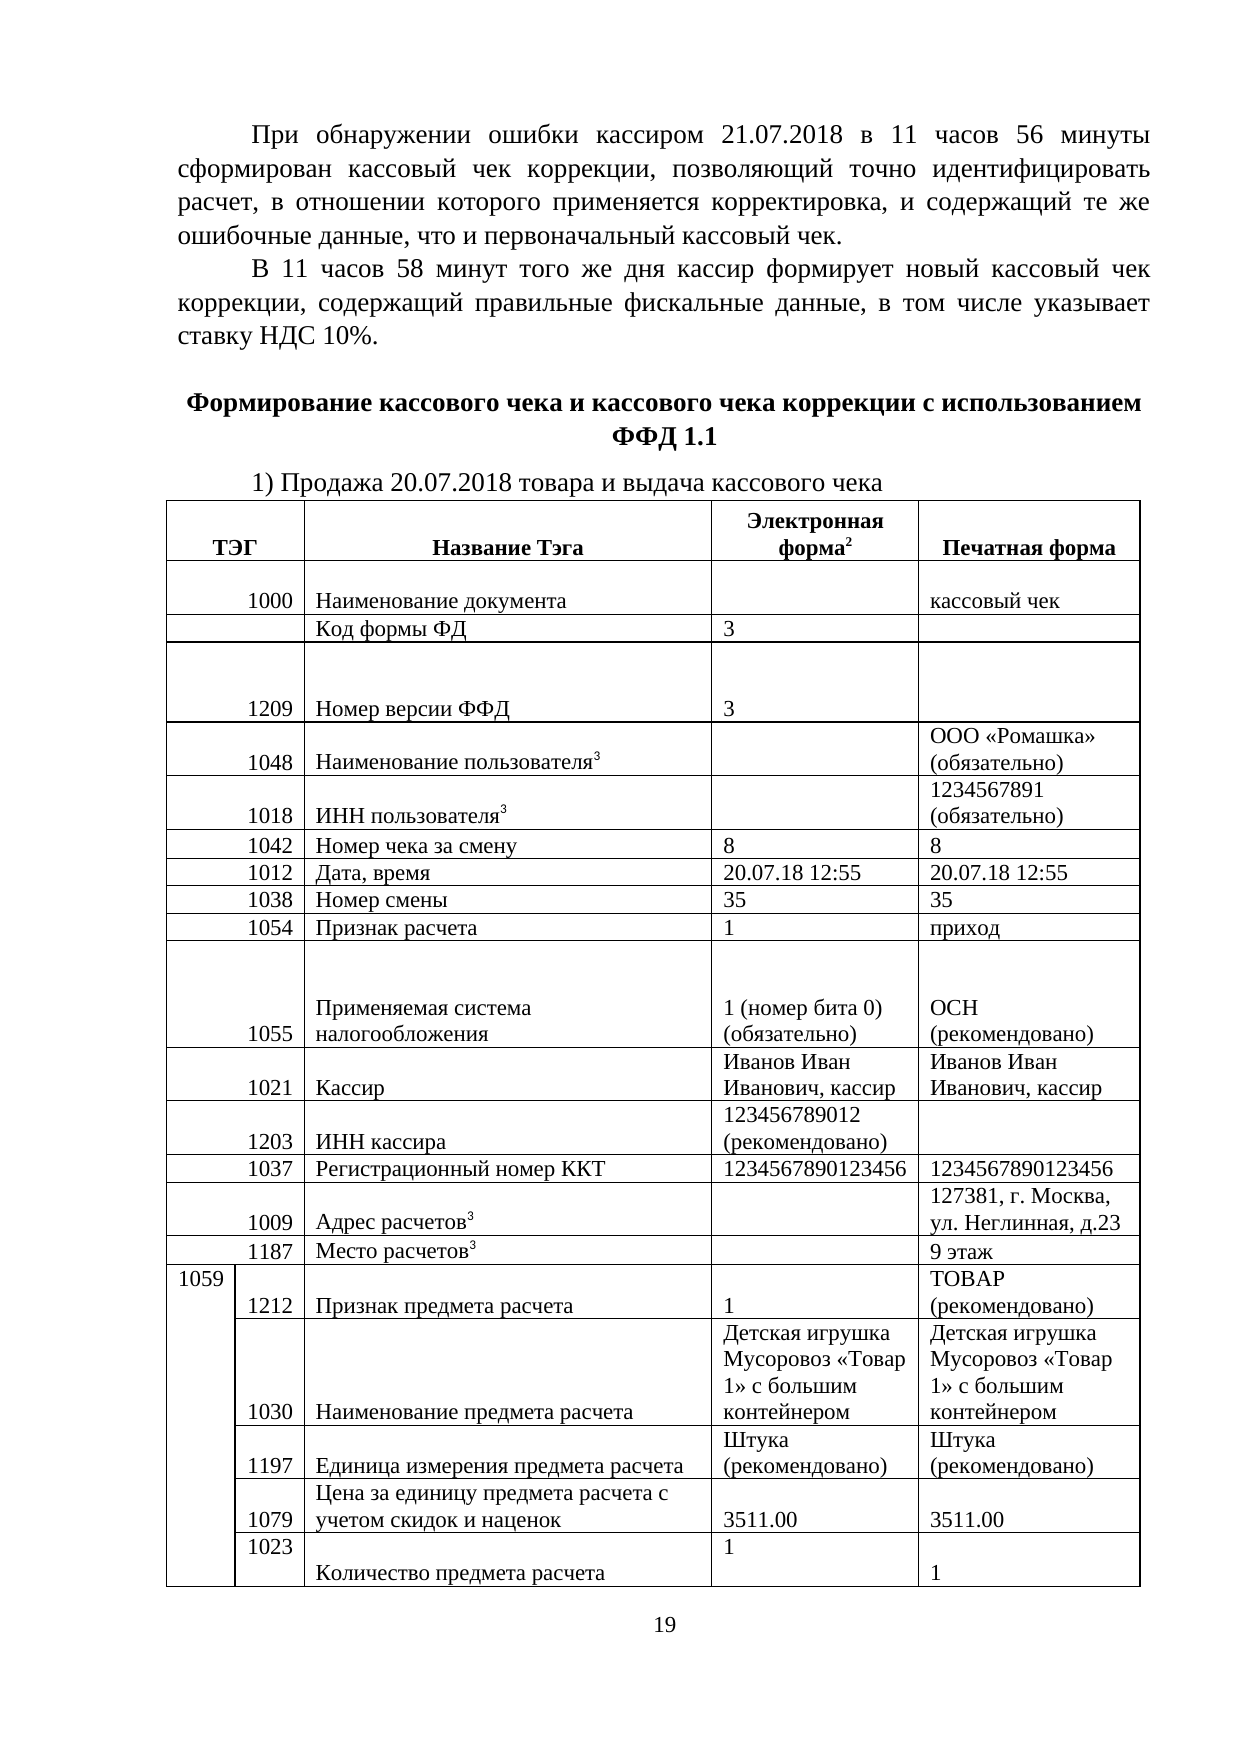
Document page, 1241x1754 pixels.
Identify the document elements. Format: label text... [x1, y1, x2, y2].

table_cell 9 этаж [919, 1236, 1139, 1264]
table_cell 35 [712, 886, 918, 913]
table_cell Штука (рекомендовано) [919, 1426, 1139, 1478]
table_cell Признак предмета расчета [305, 1265, 711, 1318]
table_cell 1054 [167, 914, 304, 940]
table_cell Дата, время [305, 859, 711, 885]
text 1) Продажа 20.07.2018 товара и выдача кассового чека [177, 466, 1152, 498]
table_cell Место расчетов3 [305, 1236, 711, 1264]
table_cell 1209 [167, 643, 304, 721]
table_cell ИНН пользователя3 [305, 776, 711, 829]
table_cell 1203 [167, 1101, 304, 1154]
table_header Печатная форма [919, 501, 1139, 560]
table_header ТЭГ [167, 501, 304, 560]
table_cell 1021 [167, 1048, 304, 1100]
table_cell 1023 [236, 1533, 304, 1586]
table_cell Номер версии ФФД [305, 643, 711, 721]
table_cell 8 [919, 830, 1139, 858]
table_cell 1234567890123456 [919, 1155, 1139, 1182]
table_cell Детская игрушка Мусоровоз «Товар 1» с большим контейнером [712, 1319, 918, 1424]
table_cell Признак расчета [305, 914, 711, 940]
table_cell 1 [712, 1533, 918, 1586]
table_cell 35 [919, 886, 1139, 913]
table_cell 1234567891 (обязательно) [919, 776, 1139, 829]
table_cell [712, 1236, 918, 1264]
text Формирование кассового чека и кассового чека коррекции с использованием ФФД 1.1 [177, 386, 1152, 451]
table_cell 3511.00 [712, 1479, 918, 1532]
table_cell 1055 [167, 941, 304, 1047]
table_cell Номер смены [305, 886, 711, 913]
table_cell Применяемая система налогообложения [305, 941, 711, 1047]
table_cell Наименование пользователя3 [305, 723, 711, 775]
table_cell [712, 561, 918, 614]
table_cell Иванов Иван Иванович, кассир [712, 1048, 918, 1100]
table_cell 1 [712, 914, 918, 940]
table_cell 1048 [167, 723, 304, 775]
table_cell Наименование документа [305, 561, 711, 614]
table_cell Код формы ФД [305, 615, 711, 641]
table_header Электронная форма2 [712, 501, 918, 560]
table_cell [919, 1101, 1139, 1154]
table_cell [712, 1183, 918, 1235]
table_cell 1212 [236, 1265, 304, 1318]
table_cell Цена за единицу предмета расчета с учетом скидок и наценок [305, 1479, 711, 1532]
table_cell ИНН кассира [305, 1101, 711, 1154]
table_cell Количество предмета расчета [305, 1533, 711, 1586]
table_cell приход [919, 914, 1139, 940]
text При обнаружении ошибки кассиром 21.07.2018 в 11 часов 56 минуты сформирован кассовый чек коррекции, позволяющий точно идентифицировать расчет, в отношении которого применяется корректировка, и содержащий те же ошибочные данные, что и первоначальный кассовый чек. [177, 118, 1152, 250]
table_cell 1009 [167, 1183, 304, 1235]
table_cell 3511.00 [919, 1479, 1139, 1532]
table_cell ТОВАР (рекомендовано) [919, 1265, 1139, 1318]
table_cell 20.07.18 12:55 [712, 859, 918, 885]
table_cell 1059 [167, 1265, 234, 1586]
table_cell 1234567890123456 [712, 1155, 918, 1182]
table_cell 123456789012 (рекомендовано) [712, 1101, 918, 1154]
table_cell . Москва, ул. Неглинная, д.23 [919, 1183, 1139, 1235]
table_header Название Тэга [305, 501, 711, 560]
table_cell 1037 [167, 1155, 304, 1182]
table_cell Иванов Иван Иванович, кассир [919, 1048, 1139, 1100]
table_cell Детская игрушка Мусоровоз «Товар 1» с большим контейнером [919, 1319, 1139, 1424]
table_cell 3 [712, 615, 918, 641]
table_cell 1 [712, 1265, 918, 1318]
table_cell 1038 [167, 886, 304, 913]
table_cell Адрес расчетов3 [305, 1183, 711, 1235]
table_cell 8 [712, 830, 918, 858]
table_cell 1187 [167, 1236, 304, 1264]
table_cell Единица измерения предмета расчета [305, 1426, 711, 1478]
table_cell Регистрационный номер ККТ [305, 1155, 711, 1182]
table_cell 1 (номер бита 0) (обязательно) [712, 941, 918, 1047]
table_cell Наименование предмета расчета [305, 1319, 711, 1424]
table_cell [167, 615, 304, 641]
table_cell 1197 [236, 1426, 304, 1478]
table_cell [919, 643, 1139, 721]
table_cell Штука (рекомендовано) [712, 1426, 918, 1478]
table_cell 1079 [236, 1479, 304, 1532]
table_cell [712, 723, 918, 775]
table_cell ОСН (рекомендовано) [919, 941, 1139, 1047]
table_cell 20.07.18 12:55 [919, 859, 1139, 885]
text В 11 часов 58 минут того же дня кассир формирует новый кассовый чек коррекции, содержащий правильные фискальные данные, в том числе указывает ставку НДС 10%. [177, 252, 1152, 351]
table_cell Номер чека за смену [305, 830, 711, 858]
table_cell 1000 [167, 561, 304, 614]
table_cell 1030 [236, 1319, 304, 1424]
table_cell 3 [712, 643, 918, 721]
table_cell кассовый чек [919, 561, 1139, 614]
table_cell 1042 [167, 830, 304, 858]
table_cell ООО «Ромашка» (обязательно) [919, 723, 1139, 775]
table_cell 1012 [167, 859, 304, 885]
table_cell [712, 776, 918, 829]
table_cell [919, 615, 1139, 641]
table_cell 1018 [167, 776, 304, 829]
table_cell Кассир [305, 1048, 711, 1100]
table_cell 1 [919, 1533, 1139, 1586]
